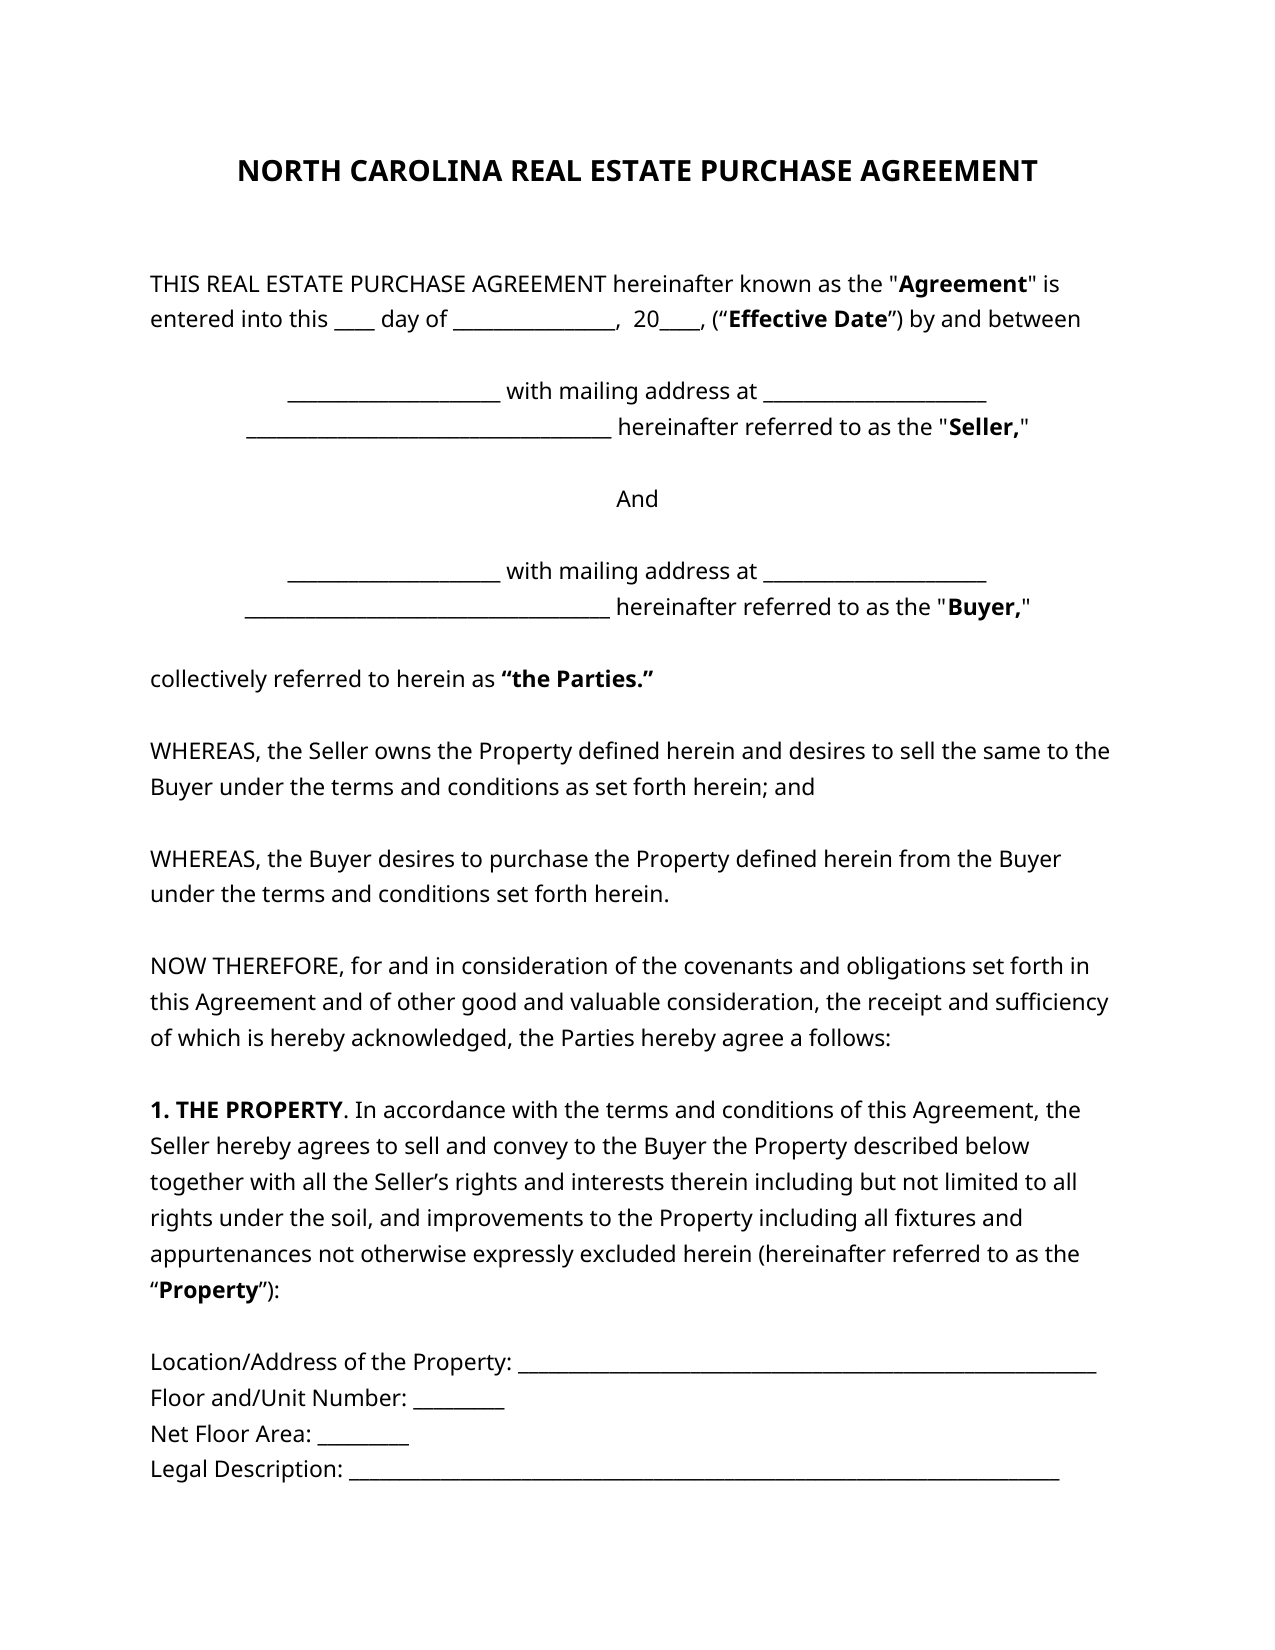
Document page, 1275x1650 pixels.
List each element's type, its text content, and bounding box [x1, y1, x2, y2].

text ____________________________________ hereinafter referred to as the "Seller," [150, 411, 1125, 442]
text THIS REAL ESTATE PURCHASE AGREEMENT hereinafter known as the "Agreement" is entered into this ____ day of ________________, 20____, (“Effective Date”) by and between [150, 267, 1125, 335]
text collectively referred to herein as “the Parties.” [150, 663, 1125, 694]
text Net Floor Area: _________ [150, 1417, 1125, 1449]
text Floor and/Unit Number: _________ [150, 1382, 1125, 1413]
text And [150, 483, 1125, 514]
text WHEREAS, the Seller owns the Property defined herein and desires to sell the same to the Buyer under the terms and conditions as set forth herein; and [150, 735, 1125, 802]
text 1. THE PROPERTY. In accordance with the terms and conditions of this Agreement, the Seller hereby agrees to sell and convey to the Buyer the Property described below together with all the Seller’s rights and interests therein including but not limited to all rights under the soil, and improvements to the Property including all fixtures and appurtenances not otherwise expressly excluded herein (hereinafter referred to as the “Property”): [150, 1094, 1125, 1305]
text _____________________ with mailing address at ______________________ [150, 555, 1125, 586]
text NOW THEREFORE, for and in consideration of the covenants and obligations set forth in this Agreement and of other good and valuable consideration, the receipt and sufficiency of which is hereby acknowledged, the Parties hereby agree a follows: [150, 950, 1125, 1053]
text NORTH CAROLINA REAL ESTATE PURCHASE AGREEMENT [150, 150, 1125, 190]
text _____________________ with mailing address at ______________________ [150, 375, 1125, 407]
text Legal Description: ______________________________________________________________________ [150, 1453, 1125, 1485]
text ____________________________________ hereinafter referred to as the "Buyer," [150, 591, 1125, 622]
text Location/Address of the Property: _________________________________________________________ [150, 1346, 1125, 1377]
text WHEREAS, the Buyer desires to purchase the Property defined herein from the Buyer under the terms and conditions set forth herein. [150, 842, 1125, 910]
